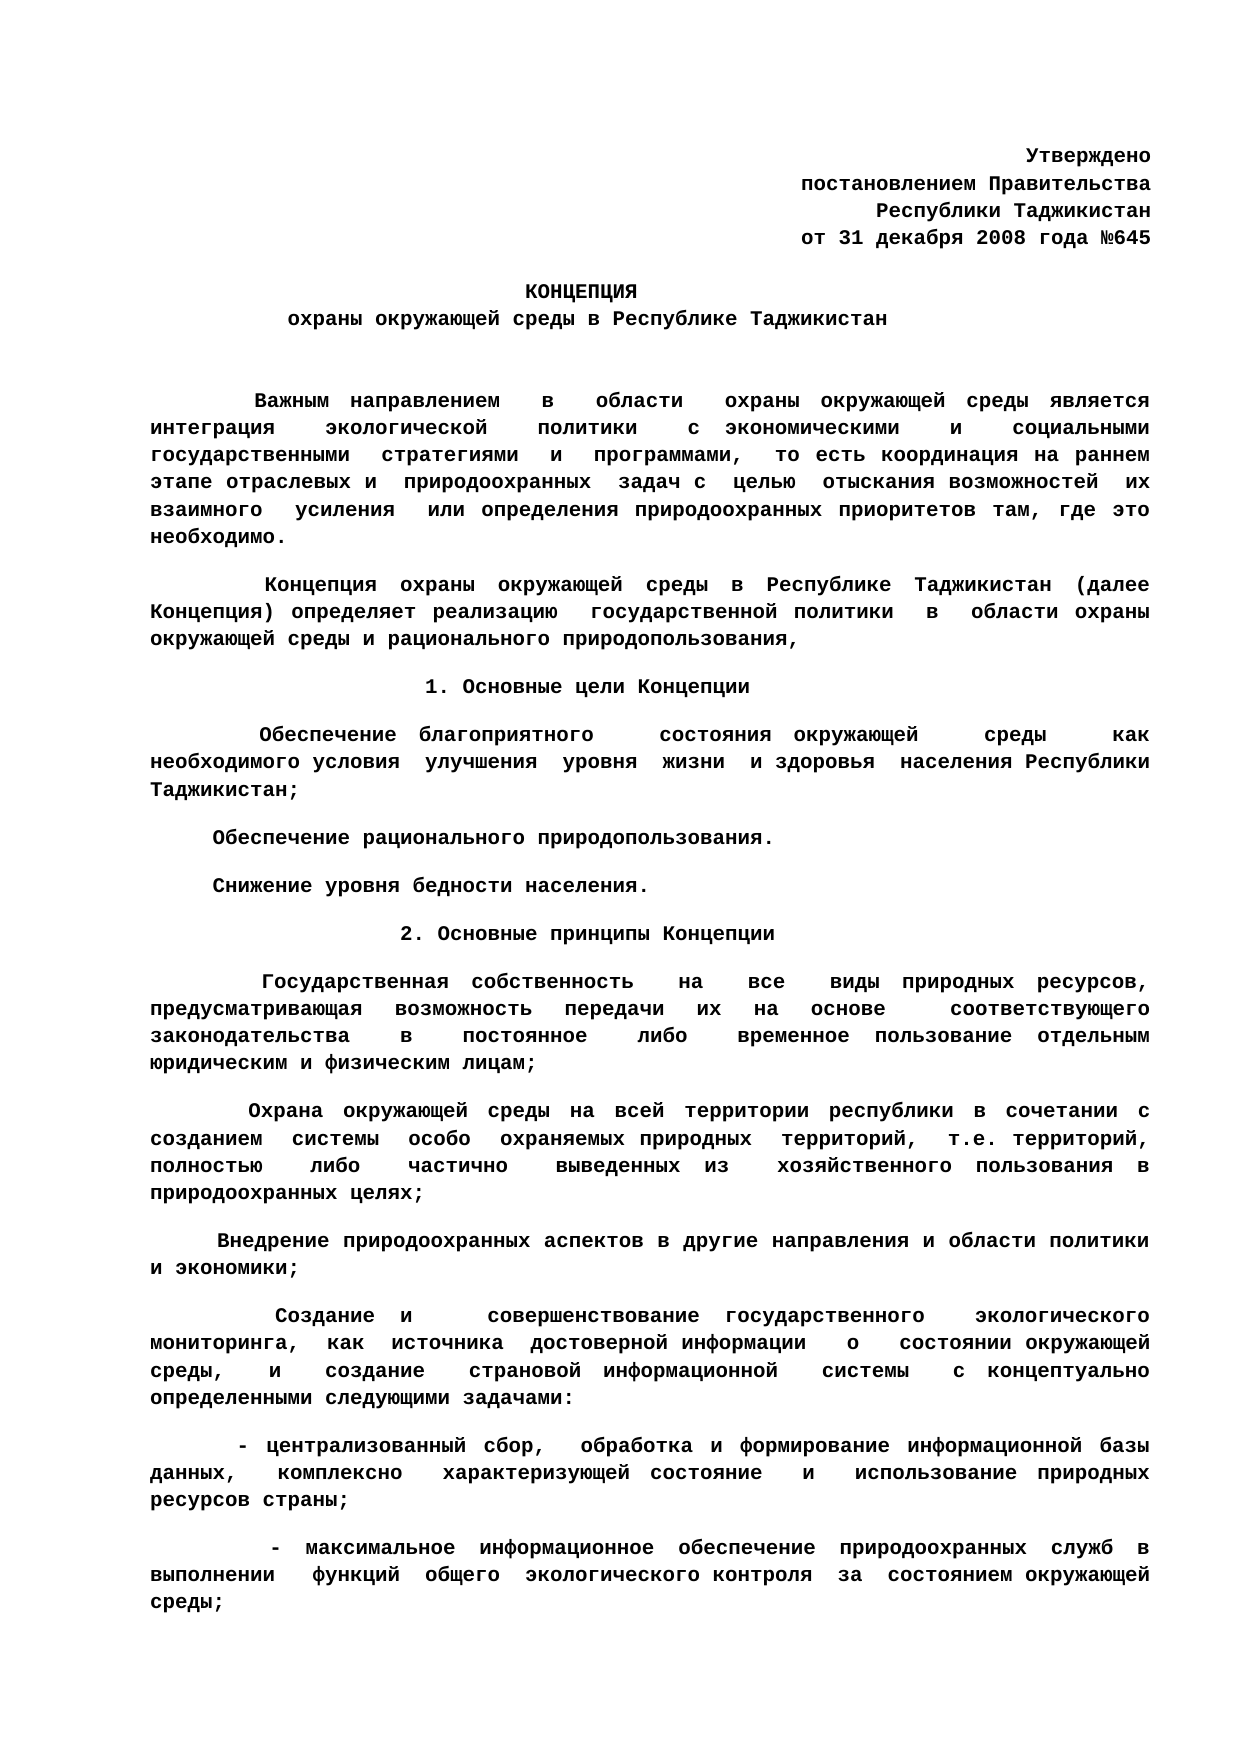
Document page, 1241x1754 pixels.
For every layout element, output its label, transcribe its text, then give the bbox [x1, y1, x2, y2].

text Создание и совершенствование государственного экологического мониторинга, как источника достоверной информации о состоянии окружающей среды, и создание страновой информационной системы с концептуально определенными следующими задачами: [150, 1305, 1151, 1410]
text КОНЦЕПЦИЯ [150, 281, 1151, 305]
text Утверждено [150, 145, 1151, 169]
text Обеспечение рационального природопользования. [150, 827, 1151, 850]
text 2. Основные принципы Концепции [150, 923, 1151, 946]
text Снижение уровня бедности населения. [150, 875, 1151, 898]
text - централизованный сбор, обработка и формирование информационной базы данных, комплексно характеризующей состояние и использование природных ресурсов страны; [150, 1435, 1151, 1513]
text Охрана окружающей среды на всей территории республики в сочетании с созданием системы особо охраняемых природных территорий, т.е. территорий, полностью либо частично выведенных из хозяйственного пользования в природоохранных целях; [150, 1100, 1151, 1206]
text Концепция охраны окружающей среды в Республике Таджикистан (далее Концепция) определяет реализацию государственной политики в области охраны окружающей среды и рационального природопользования, [150, 574, 1151, 652]
text Республики Таджикистан [150, 200, 1151, 223]
text охраны окружающей среды в Республике Таджикистан [150, 308, 1151, 332]
text 1. Основные цели Концепции [150, 676, 1151, 700]
text Важным направлением в области охраны окружающей среды является интеграция экологической политики с экономическими и социальными государственными стратегиями и программами, то есть координация на раннем этапе отраслевых и природоохранных задач с целью отыскания возможностей их взаимного усиления или определения природоохранных приоритетов там, где это необходимо. [150, 390, 1151, 549]
text - максимальное информационное обеспечение природоохранных служб в выполнении функций общего экологического контроля за состоянием окружающей среды; [150, 1537, 1151, 1615]
text от 31 декабря 2008 года №645 [150, 227, 1151, 251]
text постановлением Правительства [150, 172, 1151, 196]
text Внедрение природоохранных аспектов в другие направления и области политики и экономики; [150, 1230, 1151, 1281]
text Обеспечение благоприятного состояния окружающей среды как необходимого условия улучшения уровня жизни и здоровья населения Республики Таджикистан; [150, 724, 1151, 802]
text Государственная собственность на все виды природных ресурсов, предусматривающая возможность передачи их на основе соответствующего законодательства в постоянное либо временное пользование отдельным юридическим и физическим лицам; [150, 971, 1151, 1076]
